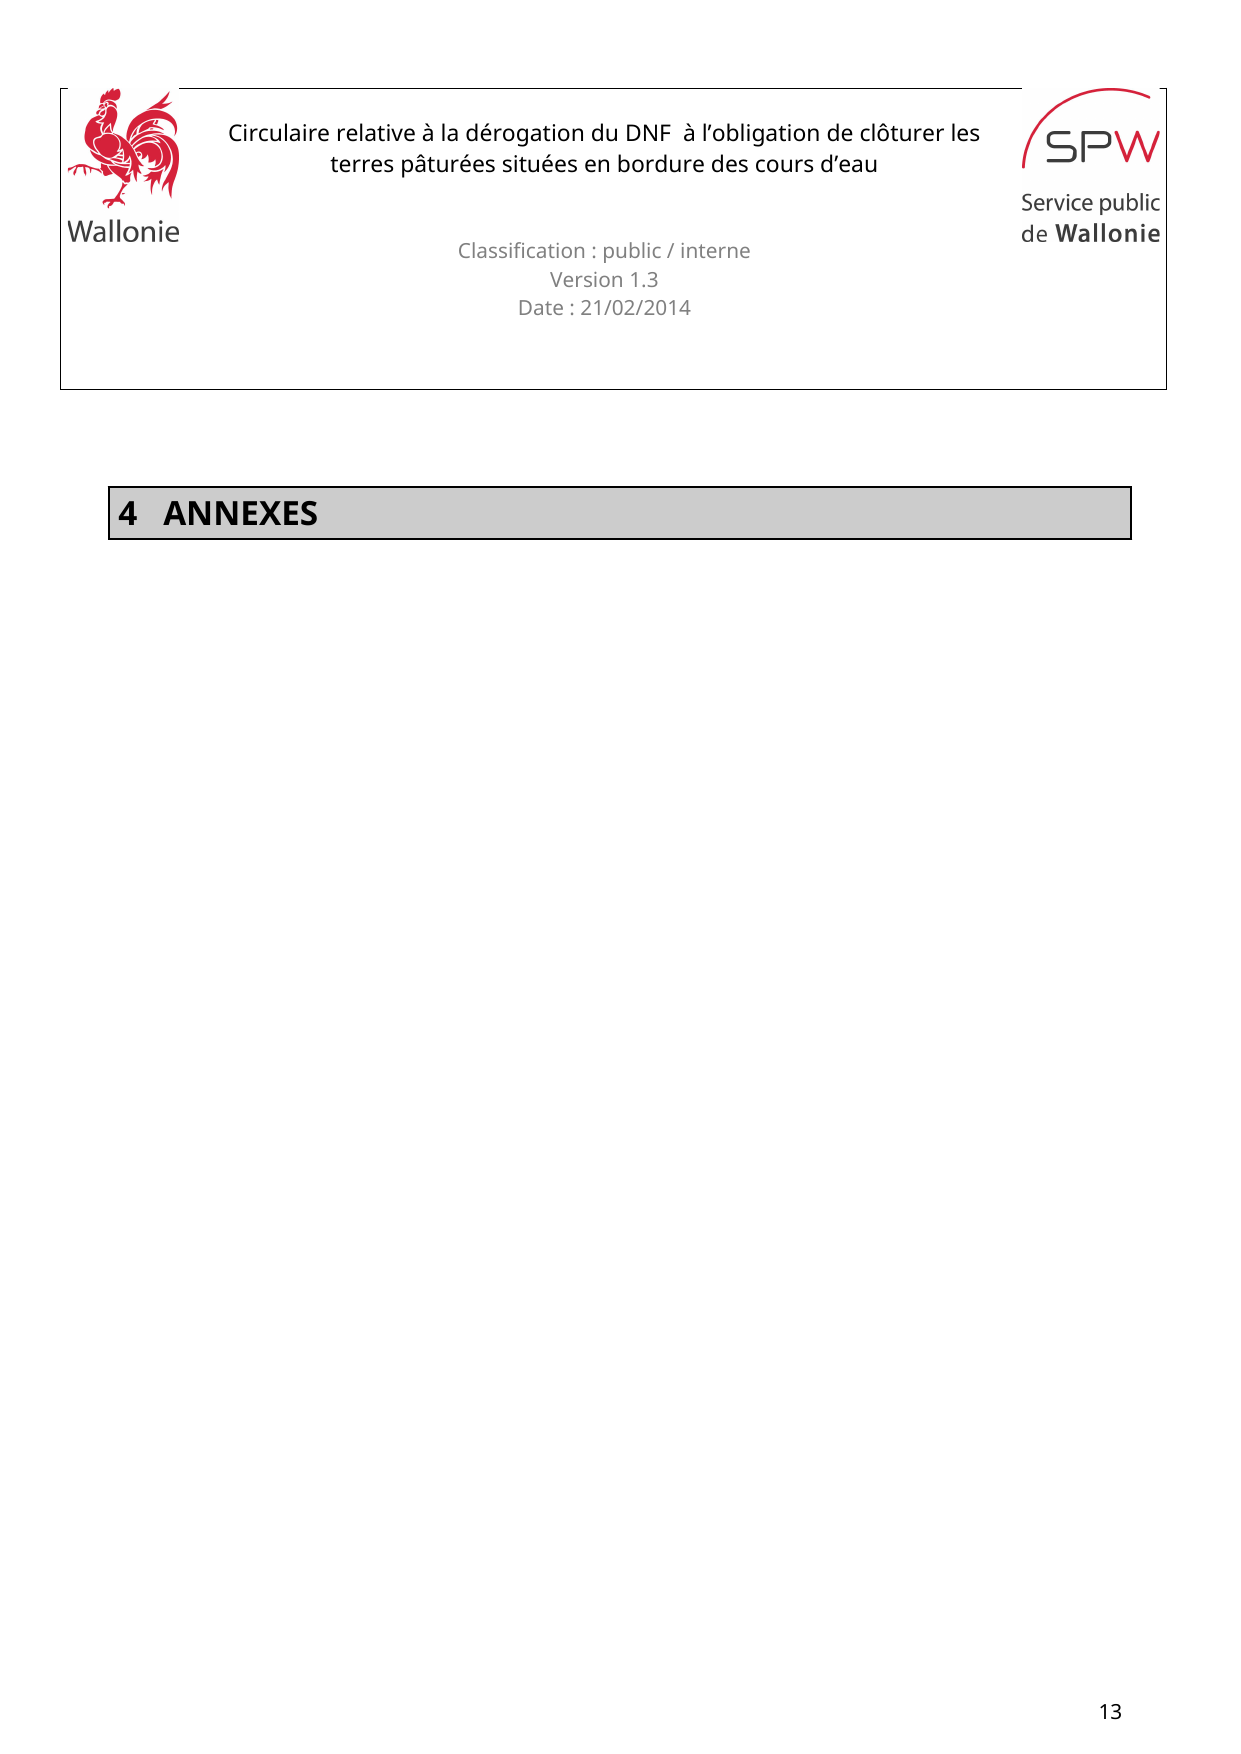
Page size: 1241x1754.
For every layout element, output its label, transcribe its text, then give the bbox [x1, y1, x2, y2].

picture [1022, 88, 1160, 242]
subtitle Annexes [110, 488, 1130, 538]
picture [67, 88, 179, 242]
